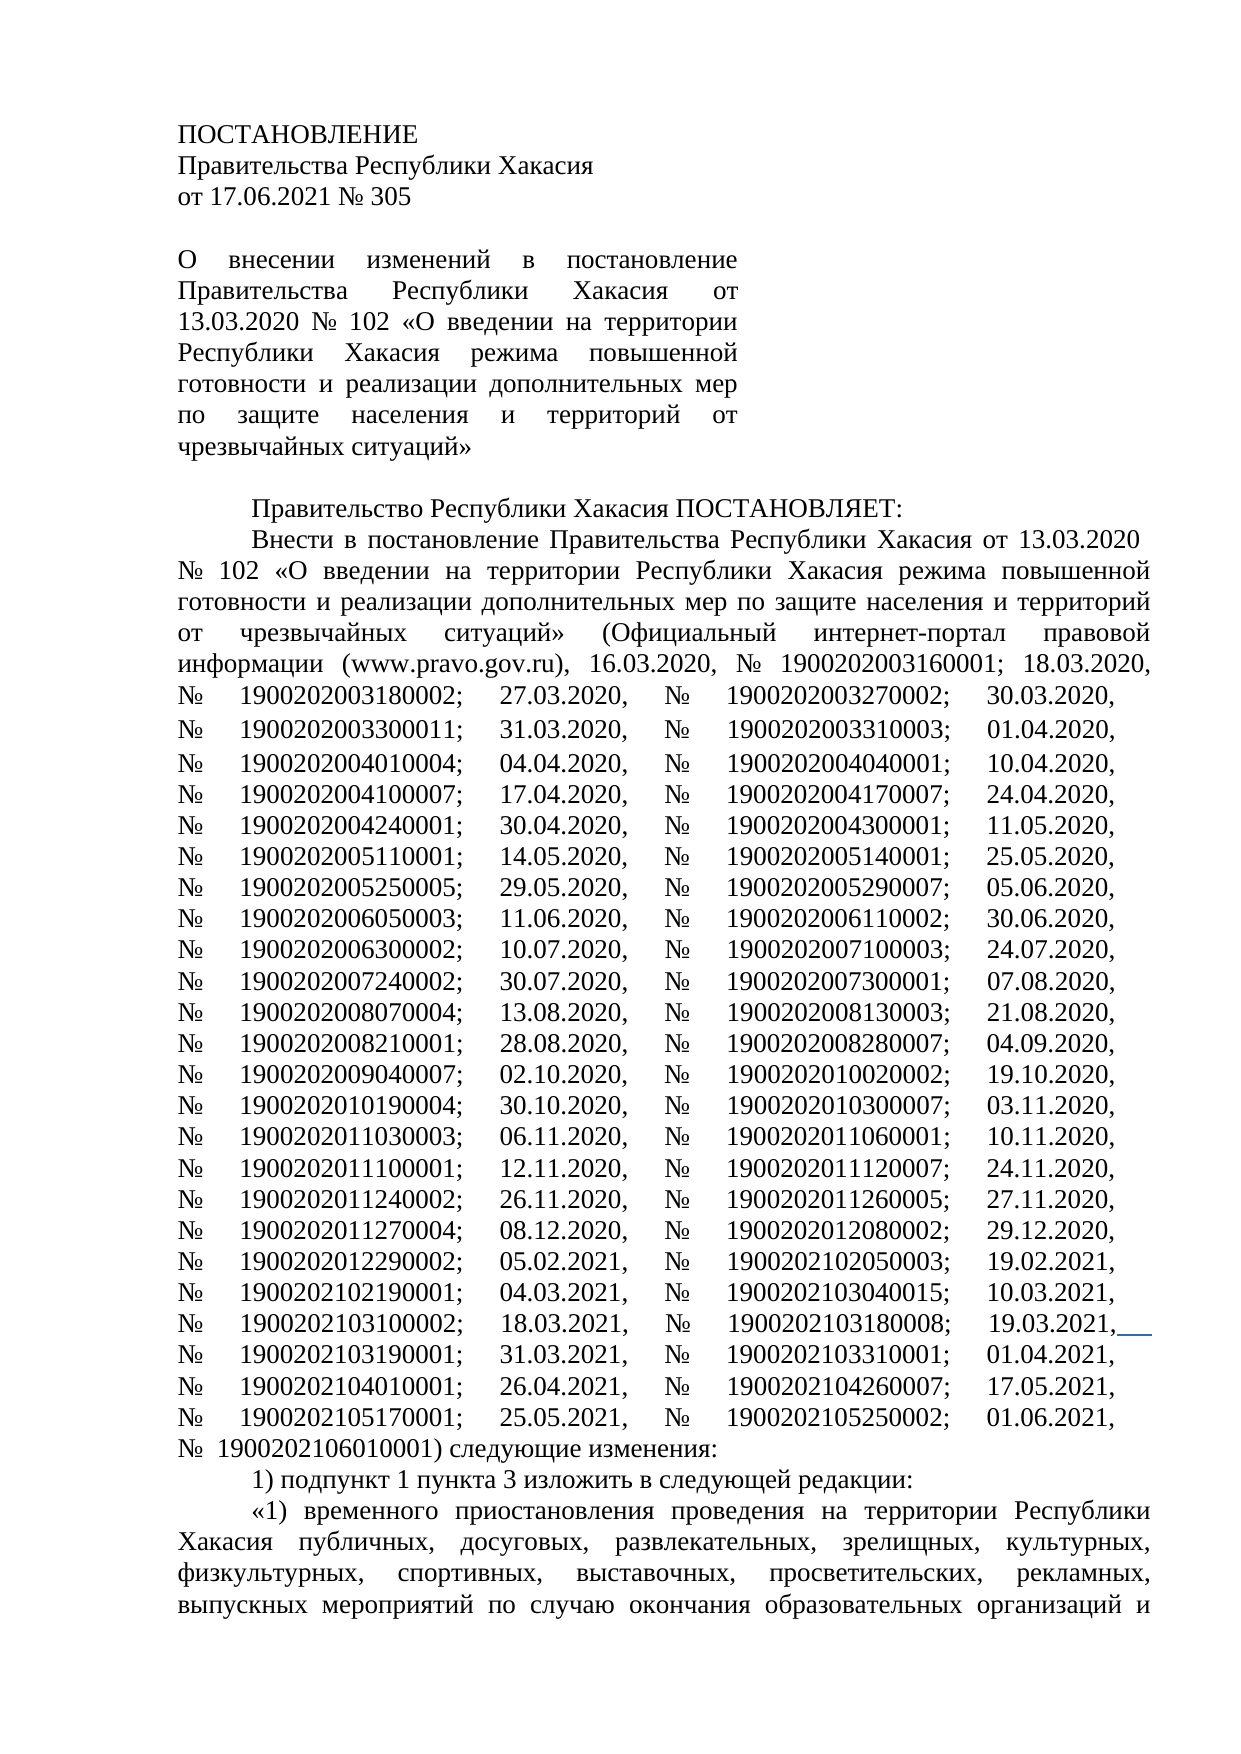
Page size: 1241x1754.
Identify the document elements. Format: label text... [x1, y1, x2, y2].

text Правительство Республики Хакасия ПОСТАНОВЛЯЕТ: [177, 492, 1152, 523]
text ПОСТАНОВЛЕНИЕ [177, 118, 723, 149]
text Внести в постановление Правительства Республики Хакасия от 13.03.2020 № 102 «О введении на территории Республики Хакасия режима повышенной готовности и реализации дополнительных мер по защите населения и территорий от чрезвычайных ситуаций» (Официальный интернет-портал правовой информации (www.pravo.gov.ru), 16.03.2020, № 1900202003160001; 18.03.2020, № 1900202003180002; 27.03.2020, № 1900202003270002; 30.03.2020, № 1900202003300011; 31.03.2020, № 1900202003310003; 01.04.2020, № 1900202004010004; 04.04.2020, № 1900202004040001; 10.04.2020, № 1900202004100007; 17.04.2020, № 1900202004170007; 24.04.2020, № 1900202004240001; 30.04.2020, № 1900202004300001; 11.05.2020, № 1900202005110001; 14.05.2020, № 1900202005140001; 25.05.2020, № 1900202005250005; 29.05.2020, № 1900202005290007; 05.06.2020, № 1900202006050003; 11.06.2020, № 1900202006110002; 30.06.2020, № 1900202006300002; 10.07.2020, № 1900202007100003; 24.07.2020, № 1900202007240002; 30.07.2020, № 1900202007300001; 07.08.2020, № 1900202008070004; 13.08.2020, № 1900202008130003; 21.08.2020, № 1900202008210001; 28.08.2020, № 1900202008280007; 04.09.2020, № 1900202009040007; 02.10.2020, № 1900202010020002; 19.10.2020, № 1900202010190004; 30.10.2020, № 1900202010300007; 03.11.2020, № 1900202011030003; 06.11.2020, № 1900202011060001; 10.11.2020, № 1900202011100001; 12.11.2020, № 1900202011120007; 24.11.2020, № 1900202011240002; 26.11.2020, № 1900202011260005; 27.11.2020, № 1900202011270004; 08.12.2020, № 1900202012080002; 29.12.2020, № 1900202012290002; 05.02.2021, № 1900202102050003; 19.02.2021, № 1900202102190001; 04.03.2021, № 1900202103040015; 10.03.2021, № 1900202103100002; 18.03.2021, № 1900202103180008; 19.03.2021, № 1900202103190001; 31.03.2021, № 1900202103310001; 01.04.2021, № 1900202104010001; 26.04.2021, № 1900202104260007; 17.05.2021, № 1900202105170001; 25.05.2021, № 1900202105250002; 01.06.2021, № 1900202106010001) следующие изменения: [177, 1336, 1152, 1463]
text от 17.06.2021 № 305 [177, 180, 723, 212]
text Правительства Республики Хакасия [177, 149, 723, 180]
text 1) подпункт 1 пункта 3 изложить в следующей редакции: [177, 1463, 1152, 1494]
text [177, 1494, 1152, 1619]
text О внесении изменений в постановление Правительства Республики Хакасия от 13.03.2020 № 102 «О введении на территории Республики Хакасия режима повышенной готовности и реализации дополнительных мер по защите населения и территорий от чрезвычайных ситуаций» [177, 243, 738, 461]
text Внести в постановление Правительства Республики Хакасия от 13.03.2020 № 102 «О введении на территории Республики Хакасия режима повышенной готовности и реализации дополнительных мер по защите населения и территорий от чрезвычайных ситуаций» (Официальный интернет-портал правовой информации (www.pravo.gov.ru), 16.03.2020, № 1900202003160001; 18.03.2020, № 1900202003180002; 27.03.2020, № 1900202003270002; 30.03.2020, № 1900202003300011; 31.03.2020, № 1900202003310003; 01.04.2020, № 1900202004010004; 04.04.2020, № 1900202004040001; 10.04.2020, № 1900202004100007; 17.04.2020, № 1900202004170007; 24.04.2020, № 1900202004240001; 30.04.2020, № 1900202004300001; 11.05.2020, № 1900202005110001; 14.05.2020, № 1900202005140001; 25.05.2020, № 1900202005250005; 29.05.2020, № 1900202005290007; 05.06.2020, № 1900202006050003; 11.06.2020, № 1900202006110002; 30.06.2020, № 1900202006300002; 10.07.2020, № 1900202007100003; 24.07.2020, № 1900202007240002; 30.07.2020, № 1900202007300001; 07.08.2020, № 1900202008070004; 13.08.2020, № 1900202008130003; 21.08.2020, № 1900202008210001; 28.08.2020, № 1900202008280007; 04.09.2020, № 1900202009040007; 02.10.2020, № 1900202010020002; 19.10.2020, № 1900202010190004; 30.10.2020, № 1900202010300007; 03.11.2020, № 1900202011030003; 06.11.2020, № 1900202011060001; 10.11.2020, № 1900202011100001; 12.11.2020, № 1900202011120007; 24.11.2020, № 1900202011240002; 26.11.2020, № 1900202011260005; 27.11.2020, № 1900202011270004; 08.12.2020, № 1900202012080002; 29.12.2020, № 1900202012290002; 05.02.2021, № 1900202102050003; 19.02.2021, № 1900202102190001; 04.03.2021, № 1900202103040015; 10.03.2021, № 1900202103100002; 18.03.2021, № 1900202103180008; 19.03.2021, № 1900202103190001; 31.03.2021, № 1900202103310001; 01.04.2021, № 1900202104010001; 26.04.2021, № 1900202104260007; 17.05.2021, № 1900202105170001; 25.05.2021, № 1900202105250002; 01.06.2021, № 1900202106010001) следующие изменения: [177, 523, 1152, 1334]
